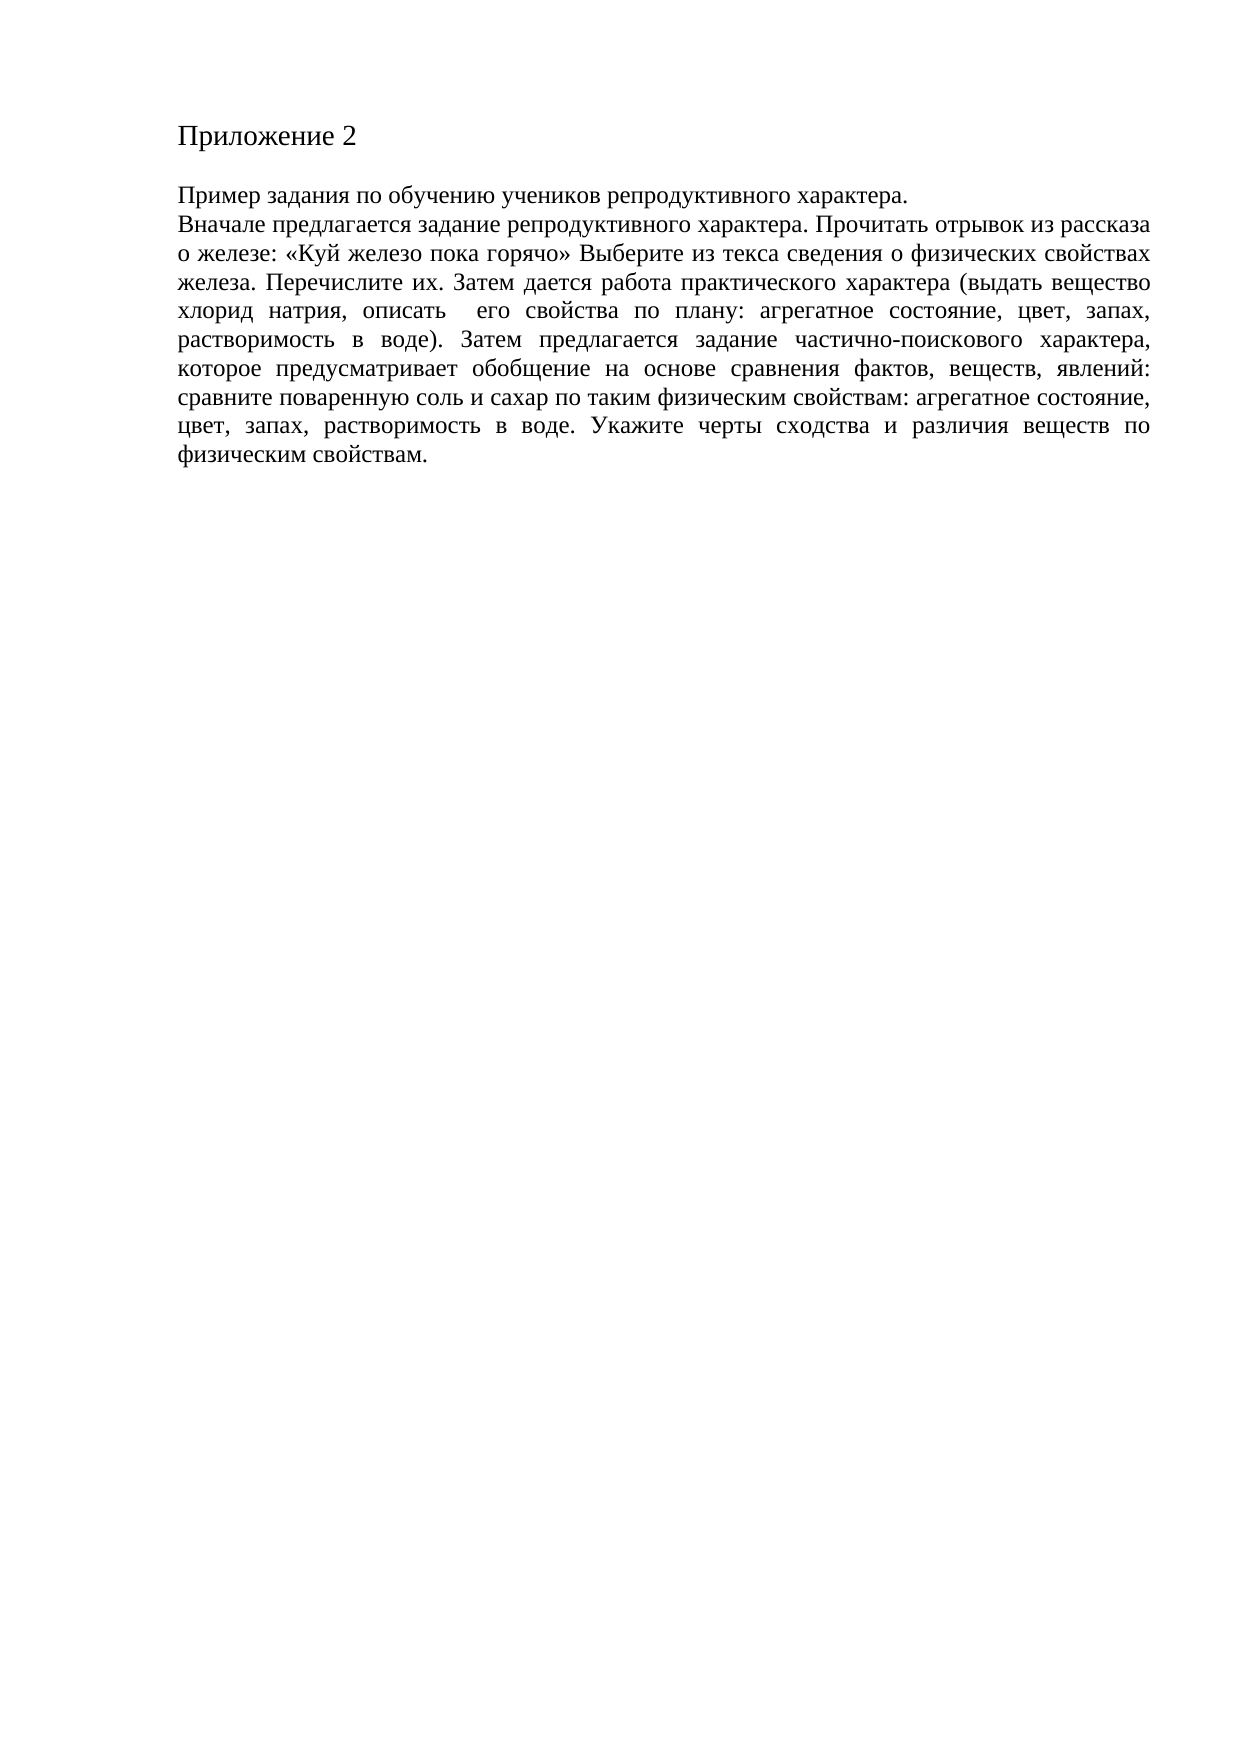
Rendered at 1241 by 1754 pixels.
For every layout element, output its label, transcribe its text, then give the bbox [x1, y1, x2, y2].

subtitle Приложение 2 [177, 118, 1152, 152]
text Пример задания по обучению учеников репродуктивного характера. [177, 180, 1152, 209]
text Вначале предлагается задание репродуктивного характера. Прочитать отрывок из рассказа о железе: «Куй железо пока горячо» Выберите из текса сведения о физических свойствах железа. Перечислите их. Затем дается работа практического характера (выдать вещество хлорид натрия, описать его свойства по плану: агрегатное состояние, цвет, запах, растворимость в воде). Затем предлагается задание частично-поискового характера, которое предусматривает обобщение на основе сравнения фактов, веществ, явлений: сравните поваренную соль и сахар по таким физическим свойствам: агрегатное состояние, цвет, запах, растворимость в воде. Укажите черты сходства и различия веществ по физическим свойствам. [177, 209, 1152, 468]
